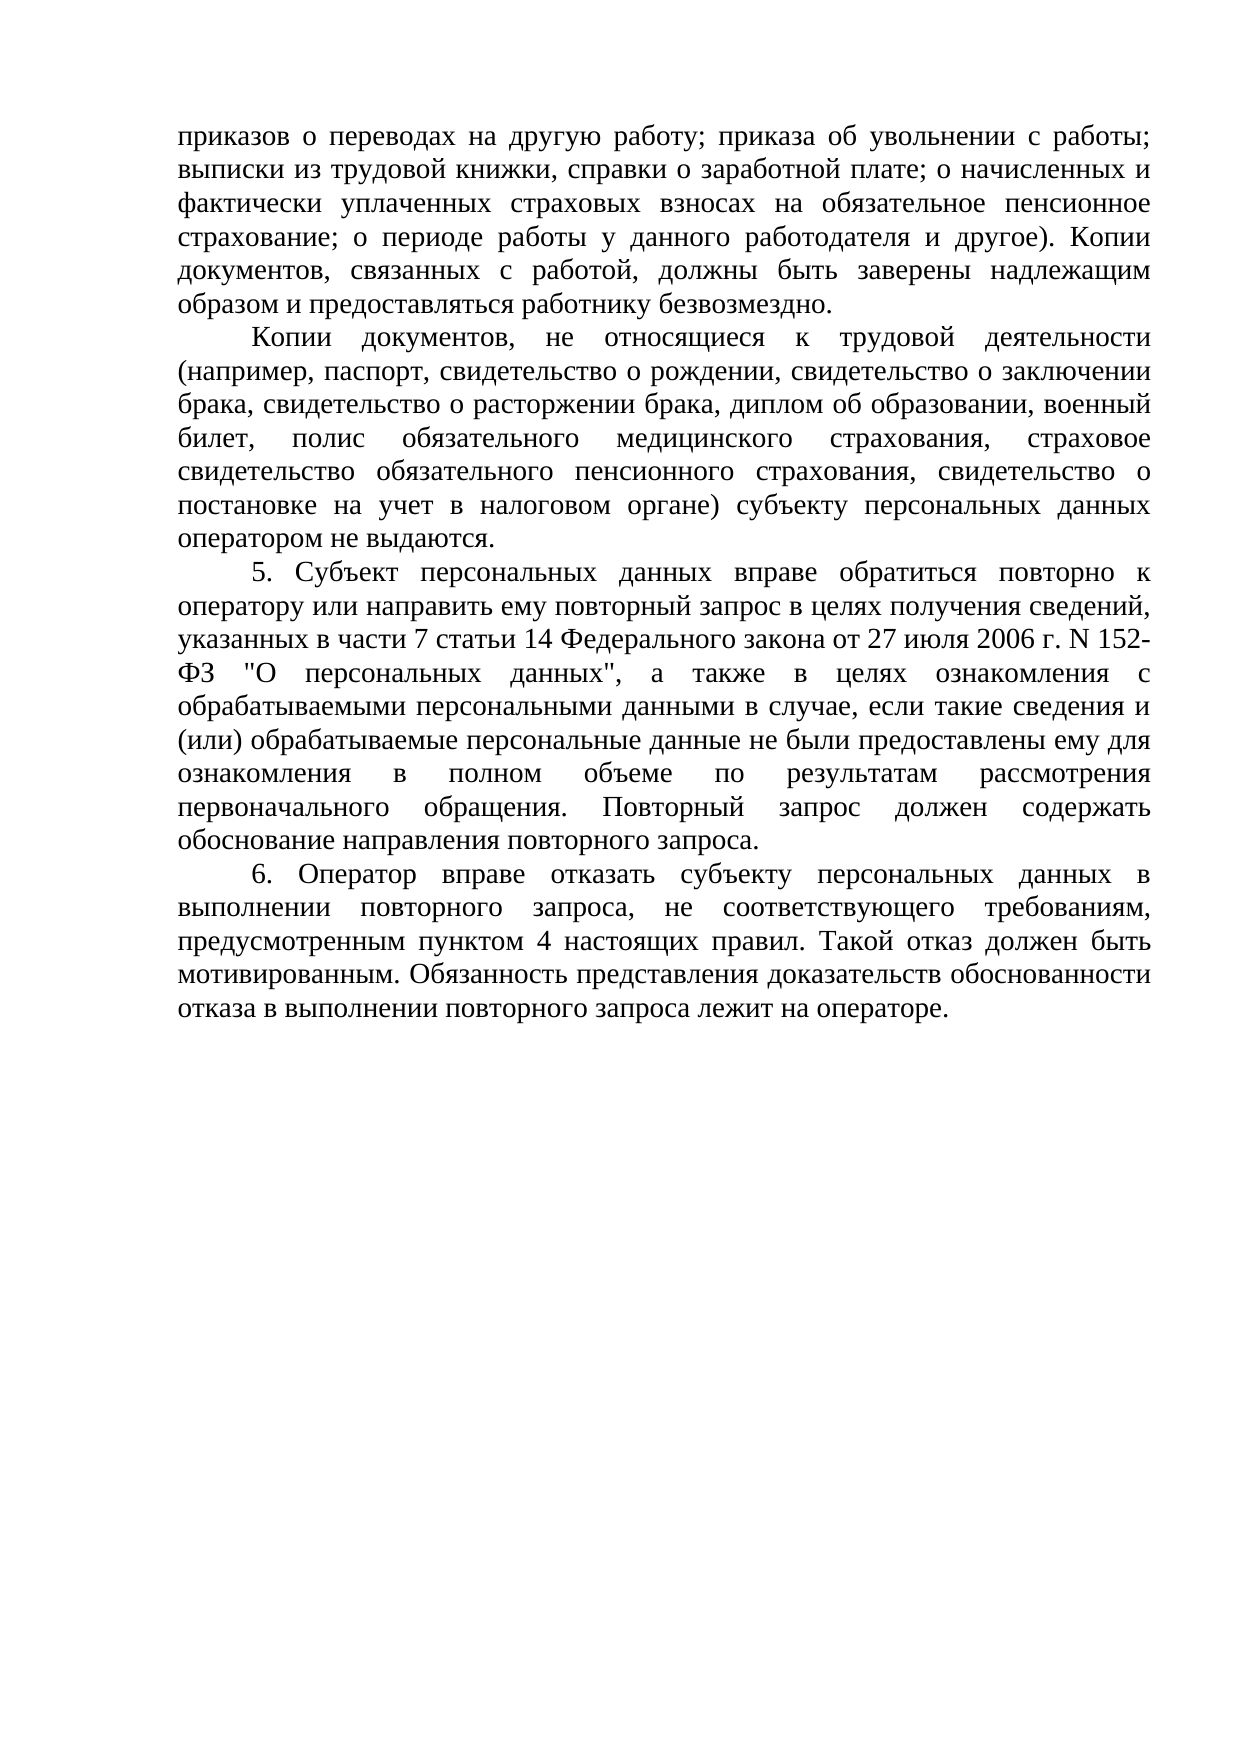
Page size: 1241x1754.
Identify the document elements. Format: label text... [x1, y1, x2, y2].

text 5. Субъект персональных данных вправе обратиться повторно к оператору или направить ему повторный запрос в целях получения сведений, указанных в части 7 статьи 14 Федерального закона от 27 июля 2006 г. N 152-ФЗ "О персональных данных", а также в целях ознакомления с обрабатываемыми персональными данными в случае, если такие сведения и (или) обрабатываемые персональные данные не были предоставлены ему для ознакомления в полном объеме по результатам рассмотрения первоначального обращения. Повторный запрос должен содержать обоснование направления повторного запроса. [177, 554, 1152, 856]
text Копии документов, не относящиеся к трудовой деятельности (например, паспорт, свидетельство о рождении, свидетельство о заключении брака, свидетельство о расторжении брака, диплом об образовании, военный билет, полис обязательного медицинского страхования, страховое свидетельство обязательного пенсионного страхования, свидетельство о постановке на учет в налоговом органе) субъекту персональных данных оператором не выдаются. [177, 319, 1152, 554]
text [177, 118, 1152, 319]
text 6. Оператор вправе отказать субъекту персональных данных в выполнении повторного запроса, не соответствующего требованиям, предусмотренным пунктом 4 настоящих правил. Такой отказ должен быть мотивированным. Обязанность представления доказательств обоснованности отказа в выполнении повторного запроса лежит на операторе. [177, 856, 1152, 1024]
